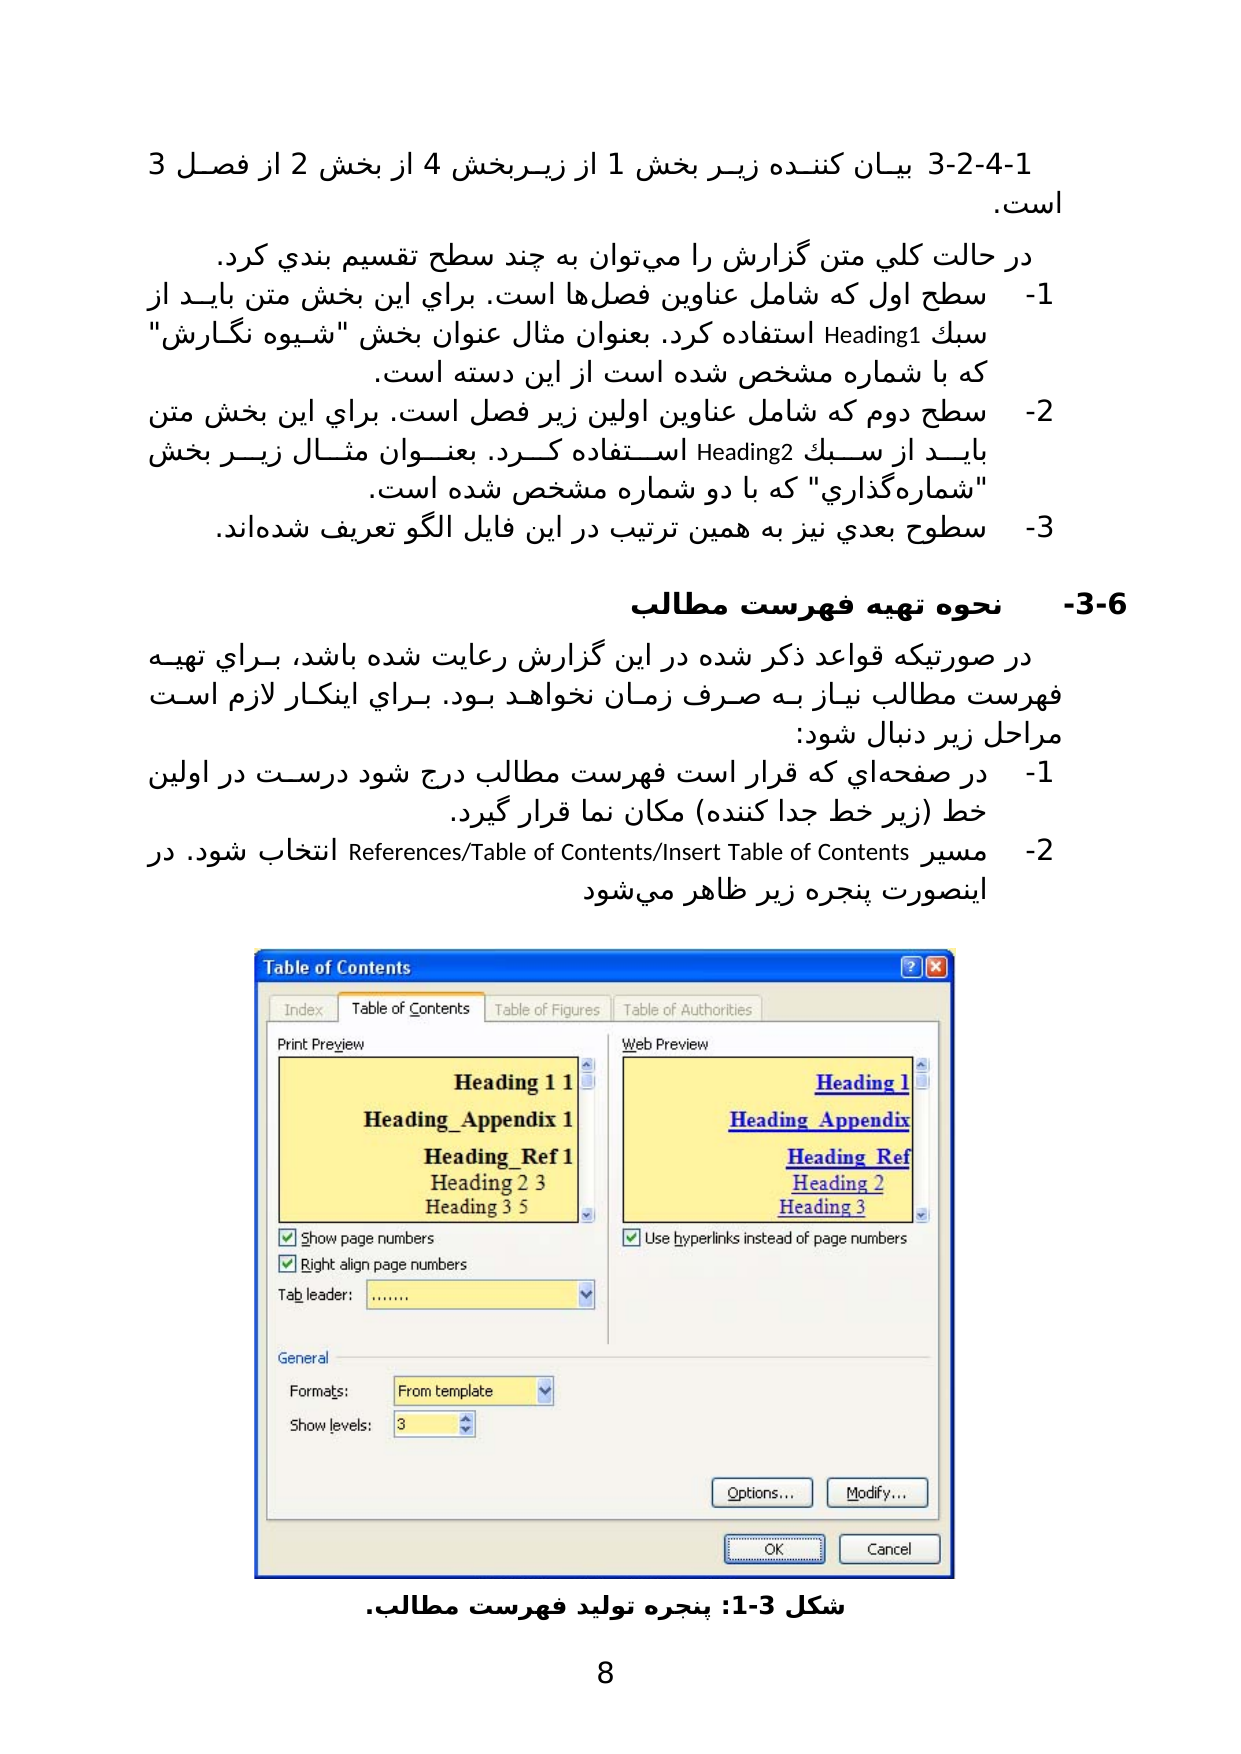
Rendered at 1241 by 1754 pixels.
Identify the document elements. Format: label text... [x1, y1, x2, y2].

list در صفحه‌اي که قرار است فهرست مطالب درج شود درست در اولين خط (زير خط جدا کننده) مکان نما قرار گيرد. [148, 756, 1025, 828]
list سطوح بعدي نيز به همين ترتيب در اين فايل الگو تعريف شده‌اند. [148, 511, 1025, 545]
text 3-2-4-1 بيان کننده زير بخش 1 از زيربخش 4 از بخش 2 از فصل 3 است. [148, 148, 1063, 221]
list سطح اول که شامل عناوين فصل‌ها است. براي اين بخش متن بايد از سبك Heading1 استفاده کرد. بعنوان مثال عنوان بخش "شيوه نگارش" که با شماره مشخص شده است از اين دسته است. [148, 277, 1025, 389]
text شکل ‏3-1: پنجره توليد فهرست مطالب. [148, 1591, 1063, 1620]
picture [254, 948, 956, 1579]
list سطح دوم که شامل عناوين اولين زير فصل‌ است. براي اين بخش متن بايد از سبك Heading2 استفاده کرد. بعنوان مثال زير بخش "شماره‌گذاري" که با دو شماره مشخص شده است. [148, 394, 1025, 506]
list مسير References/Table of Contents/Insert Table of Contents انتخاب شود. در اينصورت پنجره زير ظاهر مي‌شود [148, 833, 1025, 906]
text در حالت کلي متن گزارش را مي‌توان به چند سطح تقسيم بندي کرد. [148, 238, 1063, 272]
text در صورتيکه قواعد ذکر شده در اين گزارش رعايت شده باشد، براي تهيه فهرست مطالب نياز به صرف زمان نخواهد بود. براي اينکار لازم است مراحل زير دنبال شود: [148, 639, 1063, 751]
subtitle نحوه تهيه فهرست مطالب [148, 587, 1063, 621]
